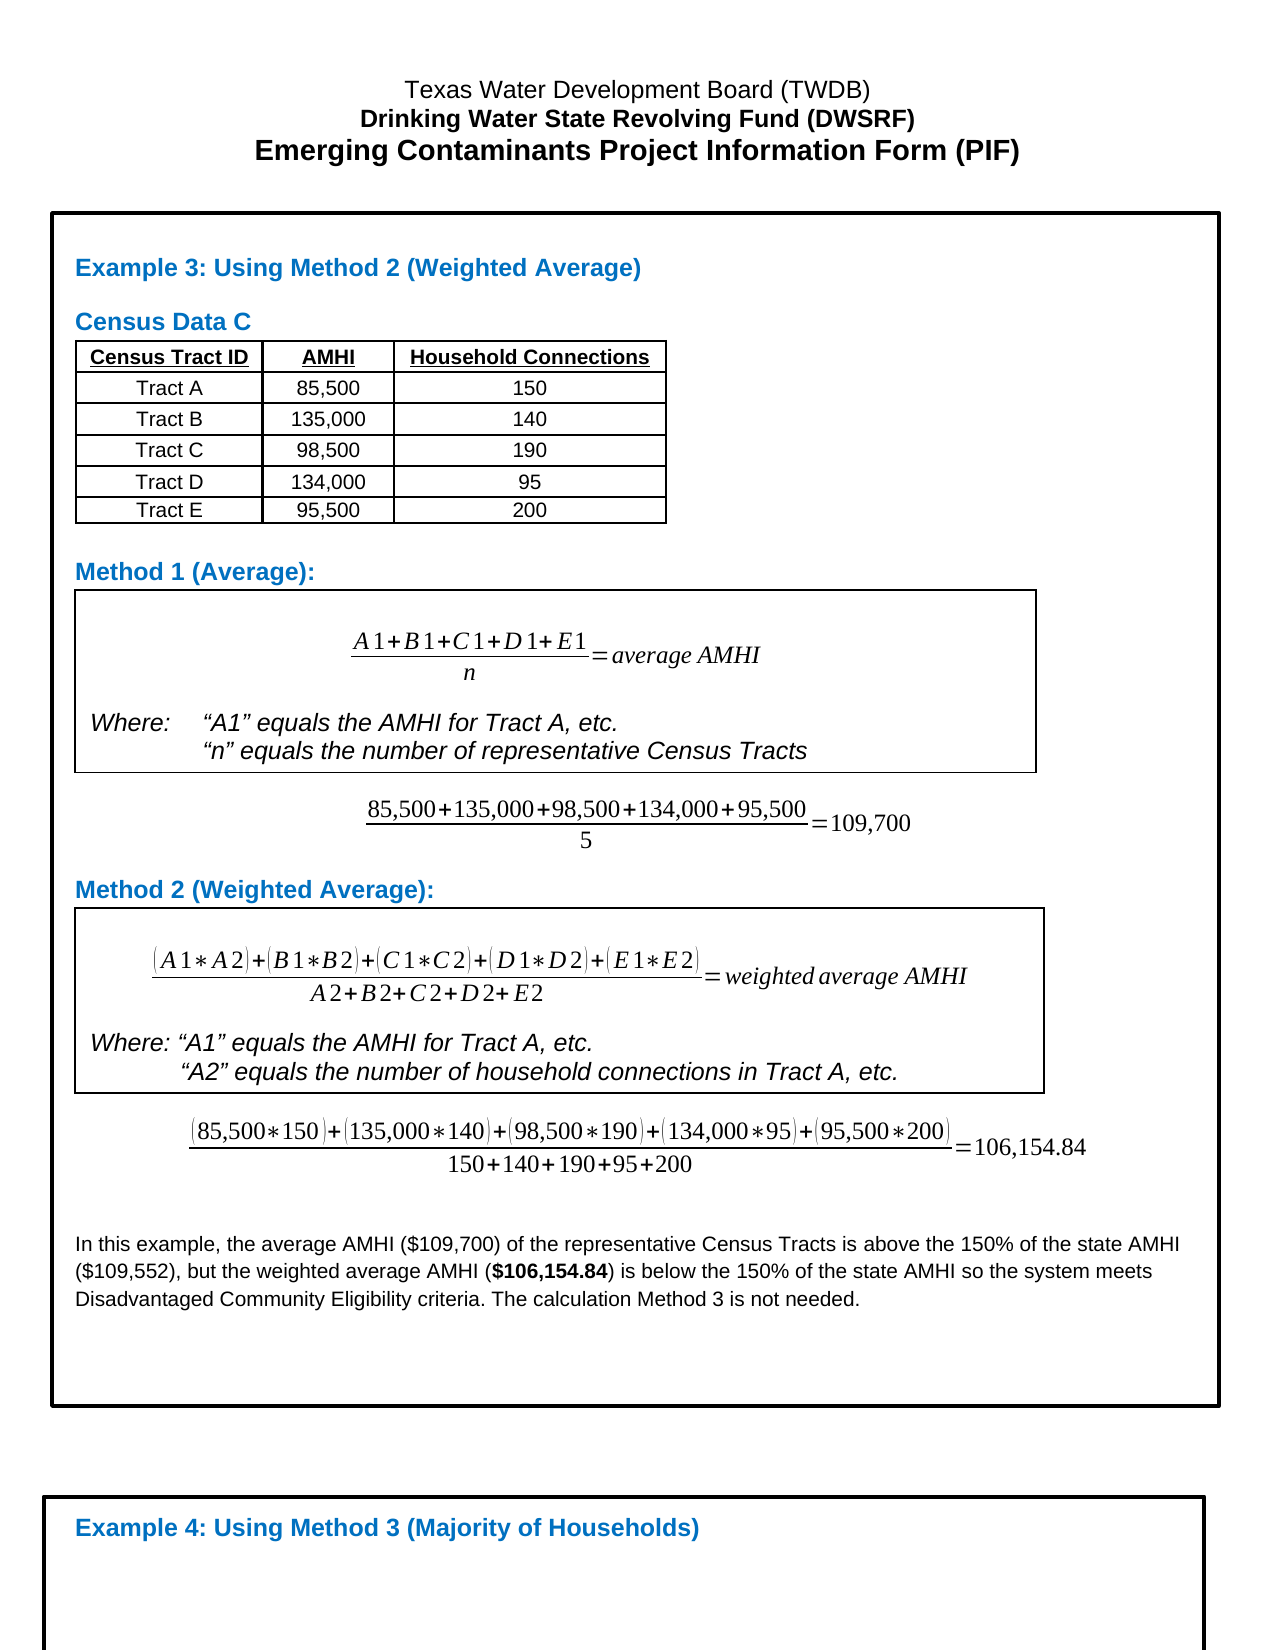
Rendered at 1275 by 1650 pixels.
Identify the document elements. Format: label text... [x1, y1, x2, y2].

table_cell 95,500 [264, 498, 393, 522]
table_cell 200 [395, 498, 665, 522]
table_cell 95 [395, 467, 665, 496]
table_cell Tract A [77, 373, 261, 402]
table_cell 135,000 [264, 404, 393, 433]
table_cell 150 [395, 373, 665, 402]
text Census Data C [75, 307, 1200, 336]
table_cell Tract B [77, 404, 261, 433]
text Example 3: Using Method 2 (Weighted Average) [75, 253, 1200, 282]
text In this example, the average AMHI ($109,700) of the representative Census Tracts is above the 150% of the state AMHI ($109,552), but the weighted average AMHI ($106,154.84) is below the 150% of the state AMHI so the system meets Disadvantaged Community Eligibility criteria. The calculation Method 3 is not needed. [75, 1232, 1200, 1311]
table_cell Tract E [77, 498, 261, 522]
text Example 4: Using Method 3 (Majority of Households) [75, 1513, 1200, 1541]
table_cell Tract D [77, 467, 261, 496]
table_cell 140 [395, 404, 665, 433]
table_header Household Connections [395, 342, 665, 371]
table_cell 134,000 [264, 467, 393, 496]
text Method 2 (Weighted Average): [75, 875, 1200, 904]
table_header AMHI [264, 342, 393, 371]
text Method 1 (Average): [75, 557, 1200, 586]
table_header Census Tract ID [77, 342, 261, 371]
table_cell Tract C [77, 436, 261, 465]
table_cell 190 [395, 436, 665, 465]
table_cell 85,500 [264, 373, 393, 402]
table_cell 98,500 [264, 436, 393, 465]
